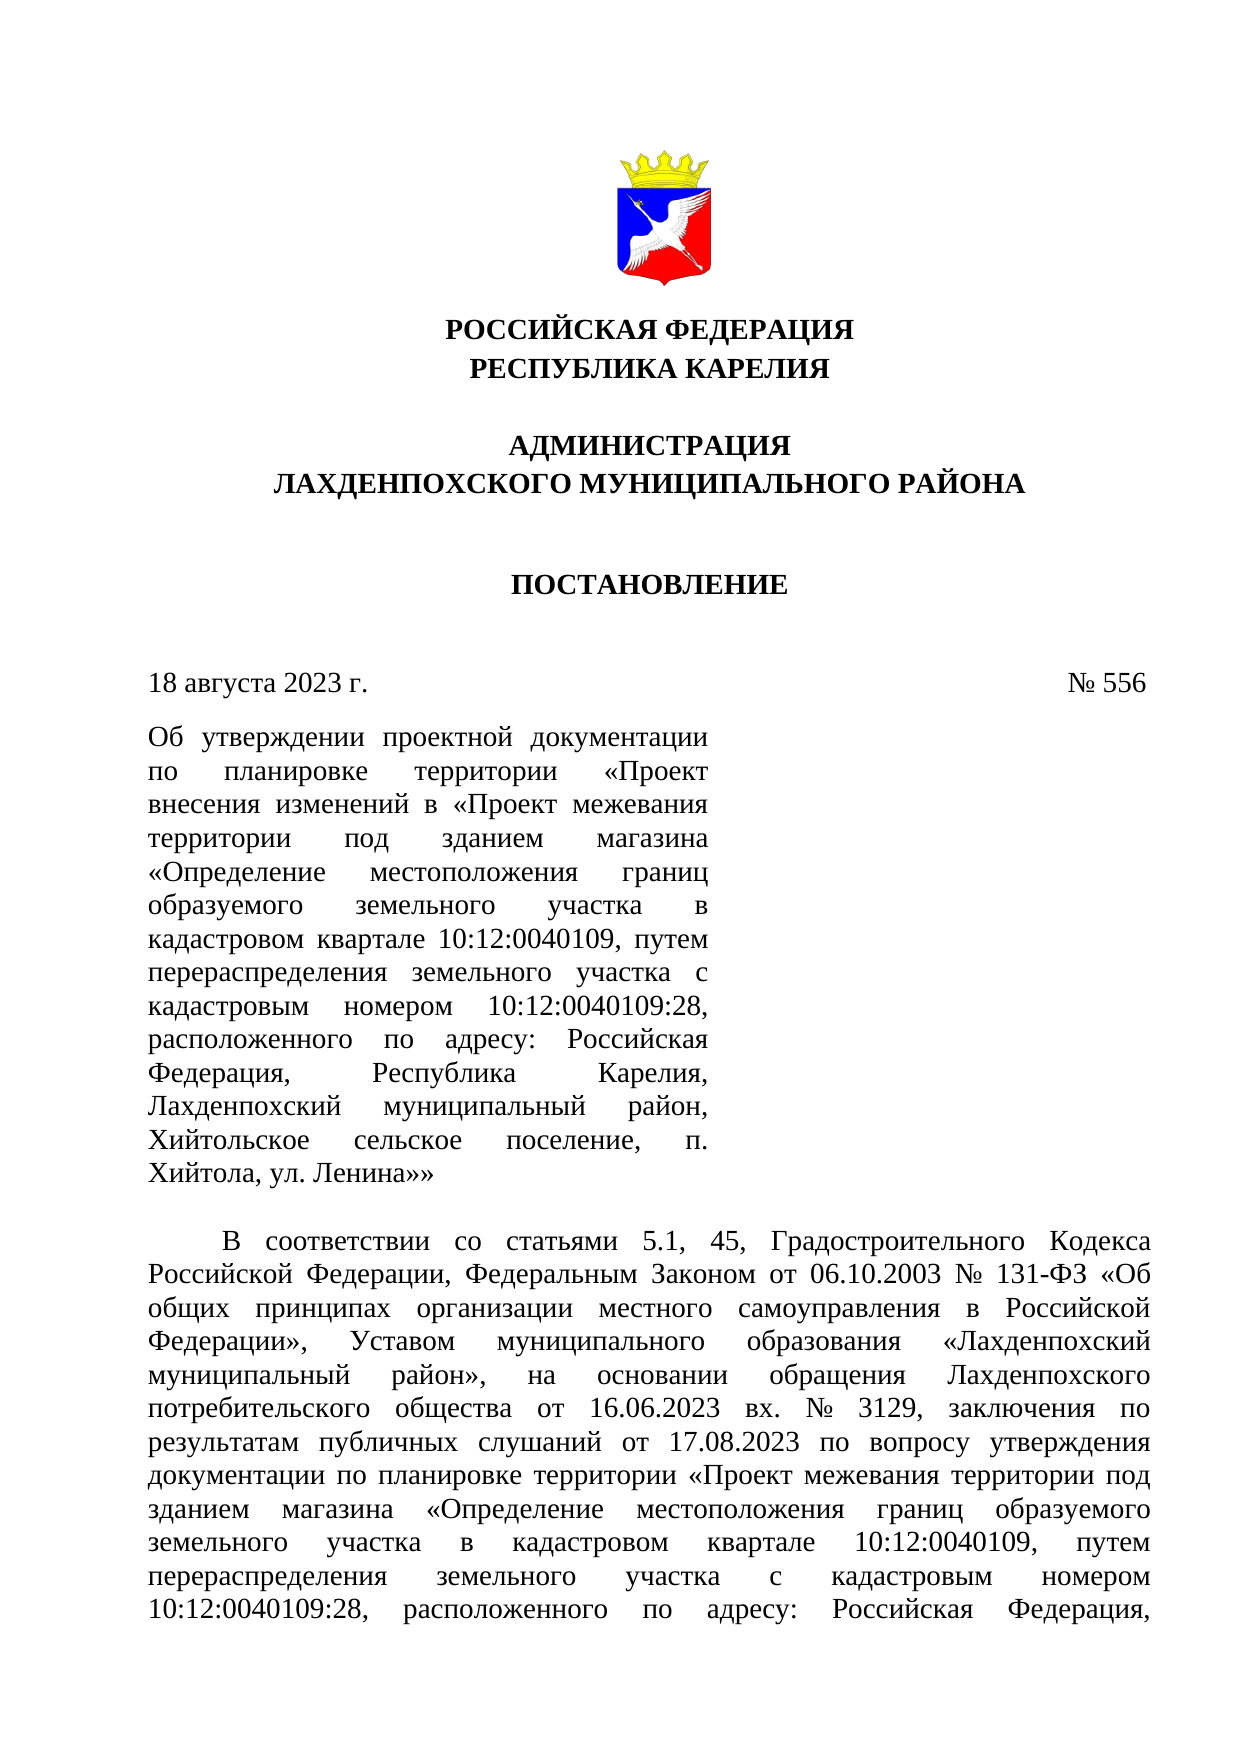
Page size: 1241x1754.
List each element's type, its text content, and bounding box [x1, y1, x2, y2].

text ПОСТАНОВЛЕНИЕ [148, 567, 1152, 601]
text Об утверждении проектной документации по планировке территории «Проект внесения изменений в «Проект межевания территории под зданием магазина «Определение местоположения границ образуемого земельного участка в кадастровом квартале 10:12:0040109, путем перераспределения земельного участка с кадастровым номером 10:12:0040109:28, расположенного по адресу: Российская Федерация, Республика Карелия, Лахденпохский муниципальный район, Хийтольское сельское поселение, п. Хийтола, ул. Ленина»» [148, 719, 709, 1189]
text 18 августа 2023 г. № 556 [148, 665, 1152, 699]
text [148, 1223, 1152, 1625]
text АДМИНИСТРАЦИЯ [148, 428, 1152, 462]
text РОССИЙСКАЯ ФЕДЕРАЦИЯ [148, 312, 1152, 346]
text РЕСПУБЛИКА КАРЕЛИЯ [148, 351, 1152, 384]
text ЛАХДЕНПОХСКОГО МУНИЦИПАЛЬНОГО РАЙОНА [148, 467, 1152, 500]
